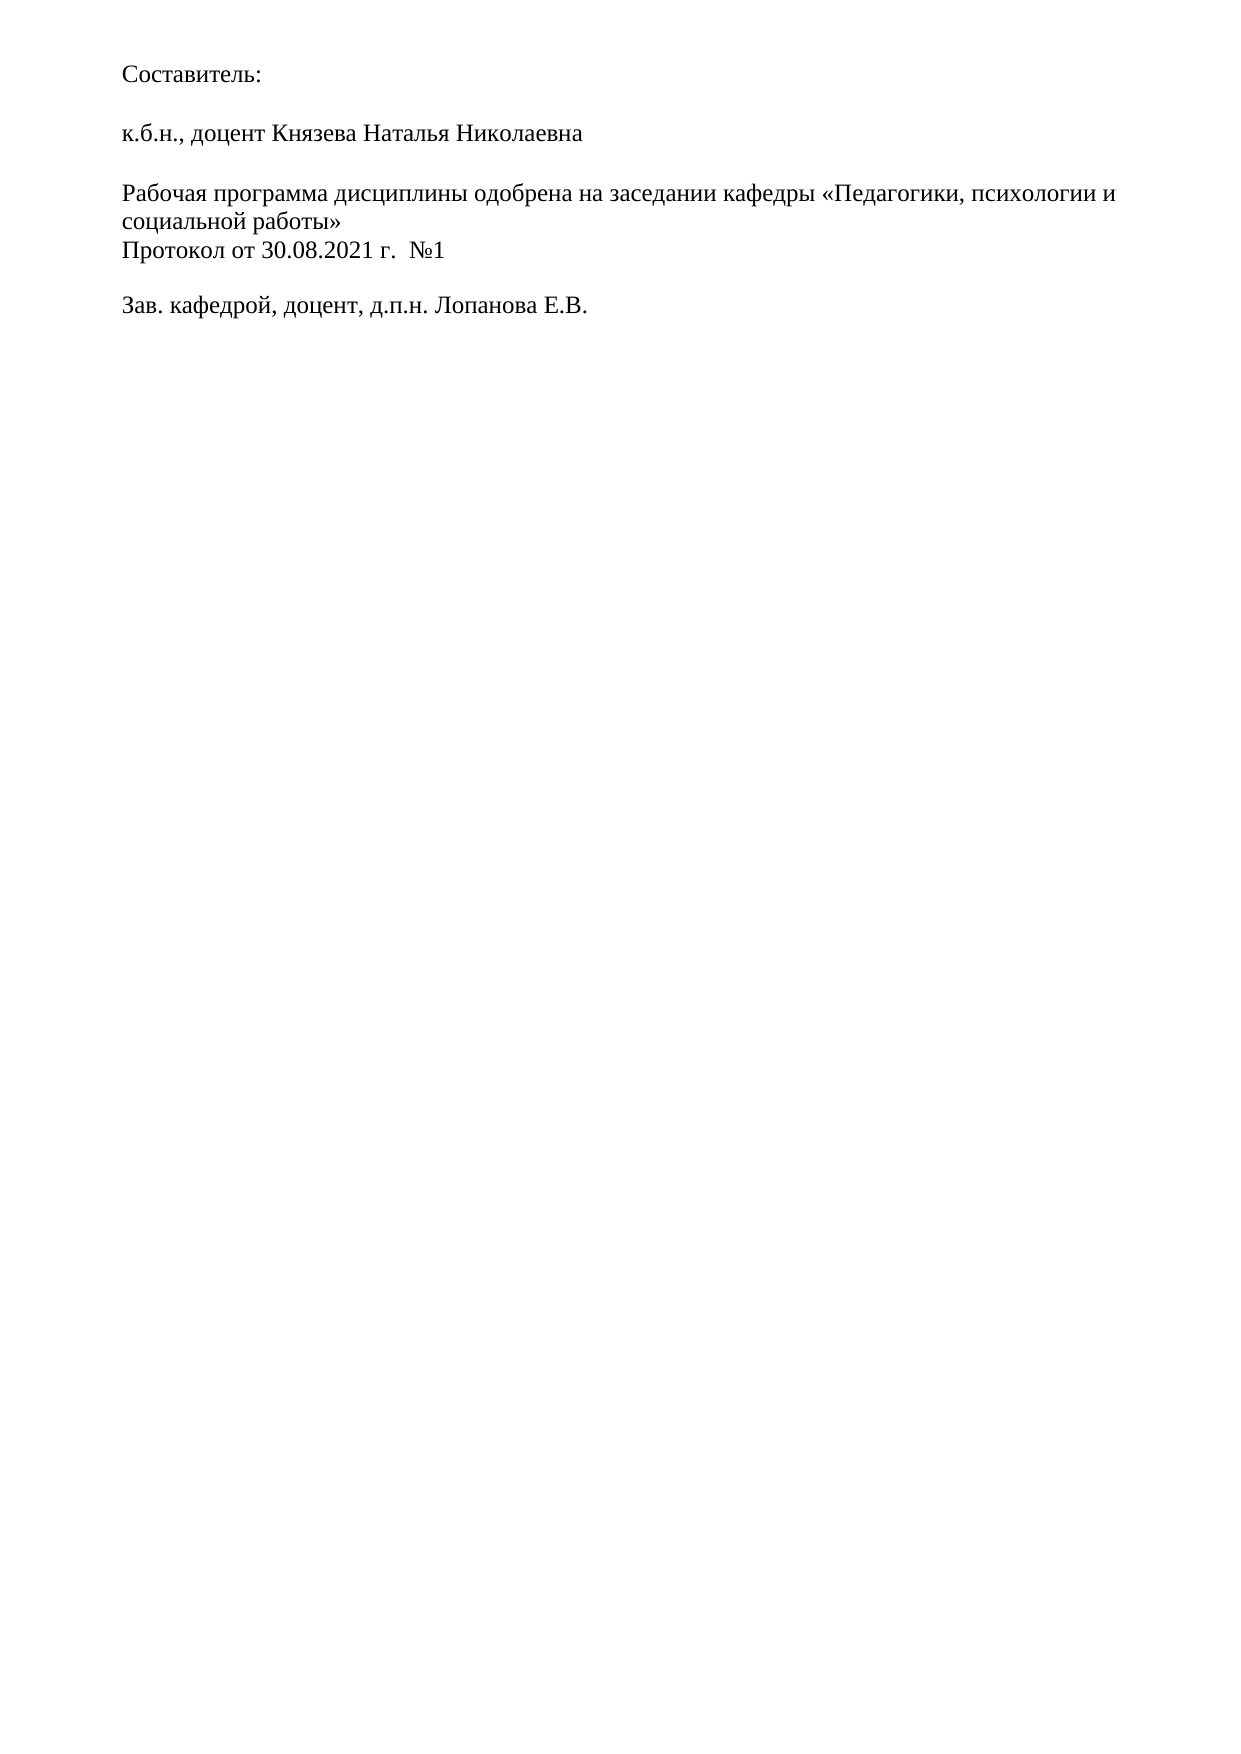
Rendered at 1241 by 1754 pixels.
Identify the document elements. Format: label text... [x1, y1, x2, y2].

table_header Составитель: к.б.н., доцент Князева Наталья Николаевна Рабочая программа дисциплины одобрена на заседании кафедры «Педагогики, психологии и социальной работы» Протокол от 30.08.2021 г. №1 [118, 59, 1188, 291]
table_cell Зав. кафедрой, доцент, д.п.н. Лопанова Е.В. [118, 291, 1188, 319]
